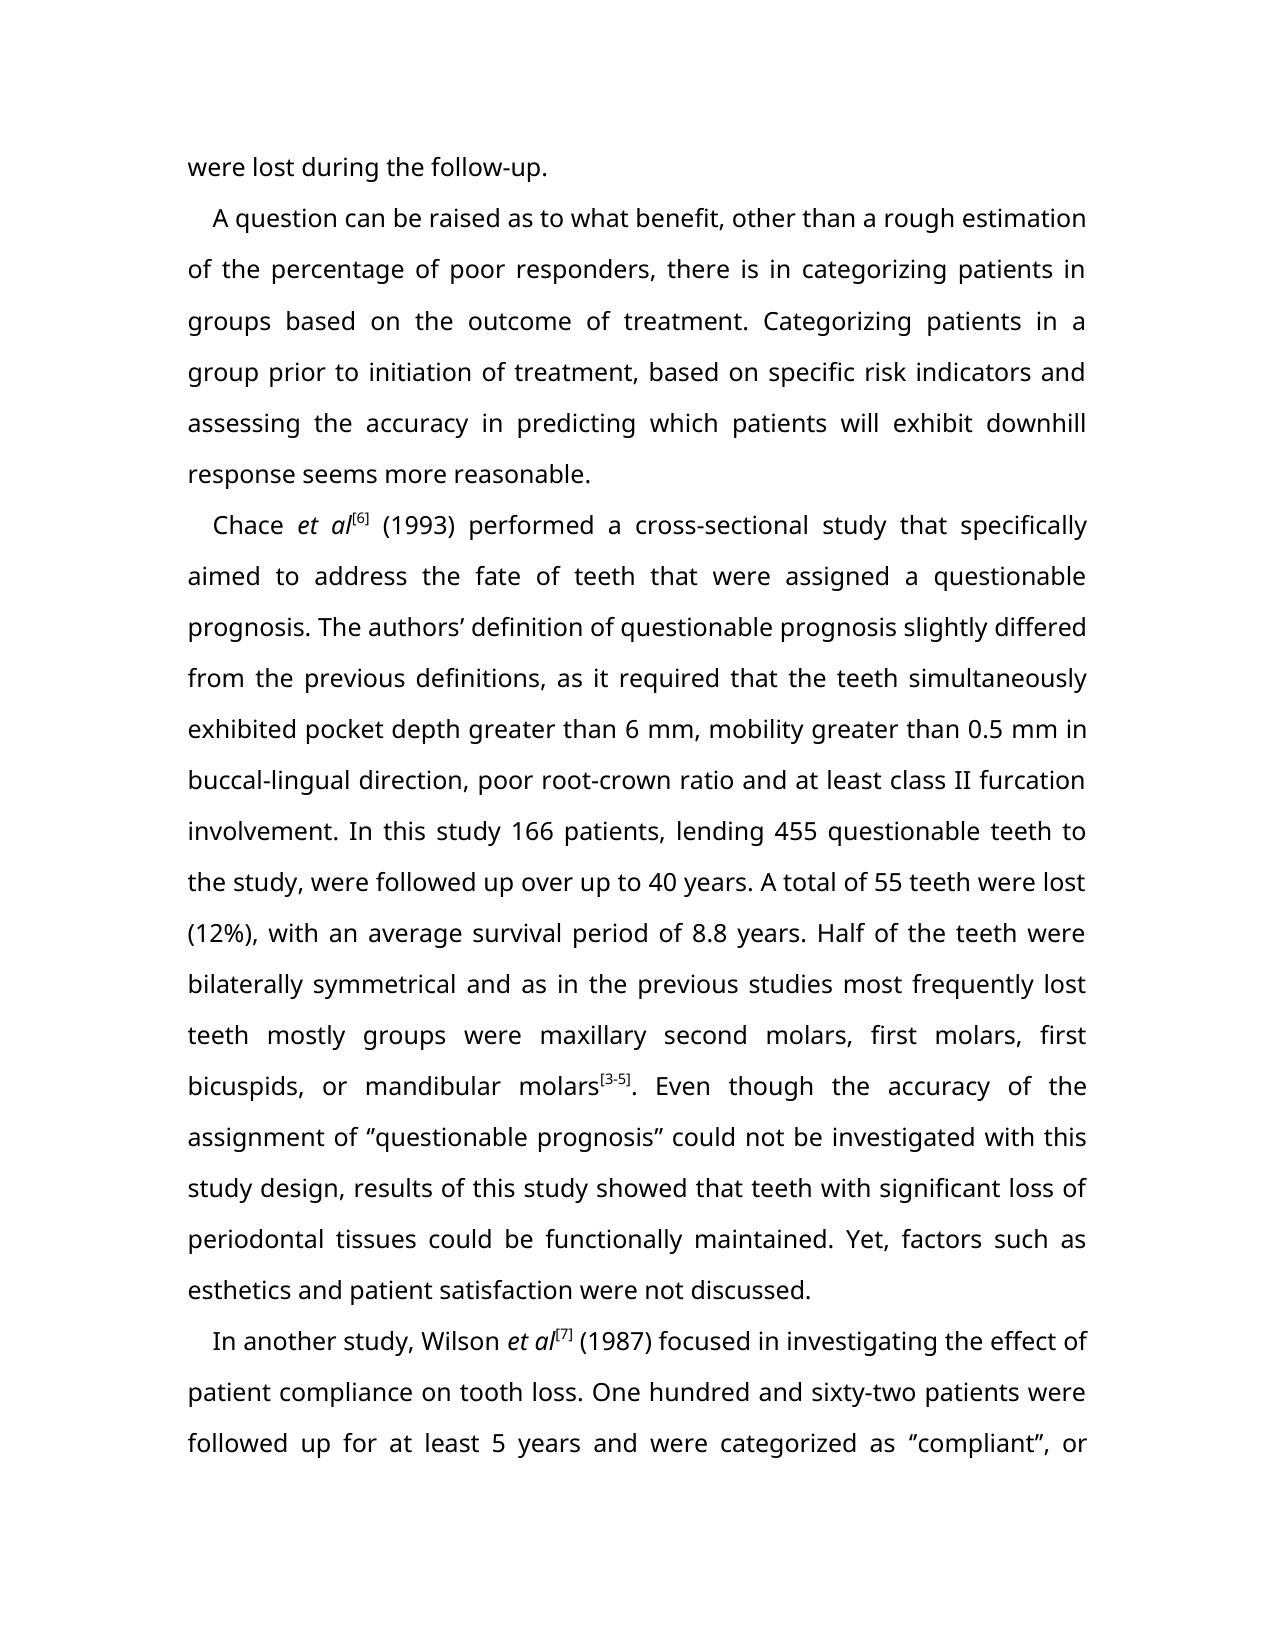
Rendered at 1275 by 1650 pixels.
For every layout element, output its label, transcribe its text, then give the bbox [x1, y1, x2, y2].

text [187, 1324, 1087, 1460]
text Chace et al[6] (1993) performed a cross-sectional study that specifically aimed to address the fate of teeth that were assigned a questionable prognosis. The authors’ definition of questionable prognosis slightly differed from the previous definitions, as it required that the teeth simultaneously exhibited pocket depth greater than 6 mm, mobility greater than 0.5 mm in buccal-lingual direction, poor root-crown ratio and at least class II furcation involvement. In this study 166 patients, lending 455 questionable teeth to the study, were followed up over up to 40 years. A total of 55 teeth were lost (12%), with an average survival period of 8.8 years. Half of the teeth were bilaterally symmetrical and as in the previous studies most frequently lost teeth mostly groups were maxillary second molars, first molars, first bicuspids, or mandibular molars[3-5]. Even though the accuracy of the assignment of ‘’questionable prognosis’’ could not be investigated with this study design, results of this study showed that teeth with significant loss of periodontal tissues could be functionally maintained. Yet, factors such as esthetics and patient satisfaction were not discussed. [187, 507, 1087, 1307]
text A question can be raised as to what benefit, other than a rough estimation of the percentage of poor responders, there is in categorizing patients in groups based on the outcome of treatment. Categorizing patients in a group prior to initiation of treatment, based on specific risk indicators and assessing the accuracy in predicting which patients will exhibit downhill response seems more reasonable. [187, 201, 1087, 490]
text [187, 150, 1087, 184]
